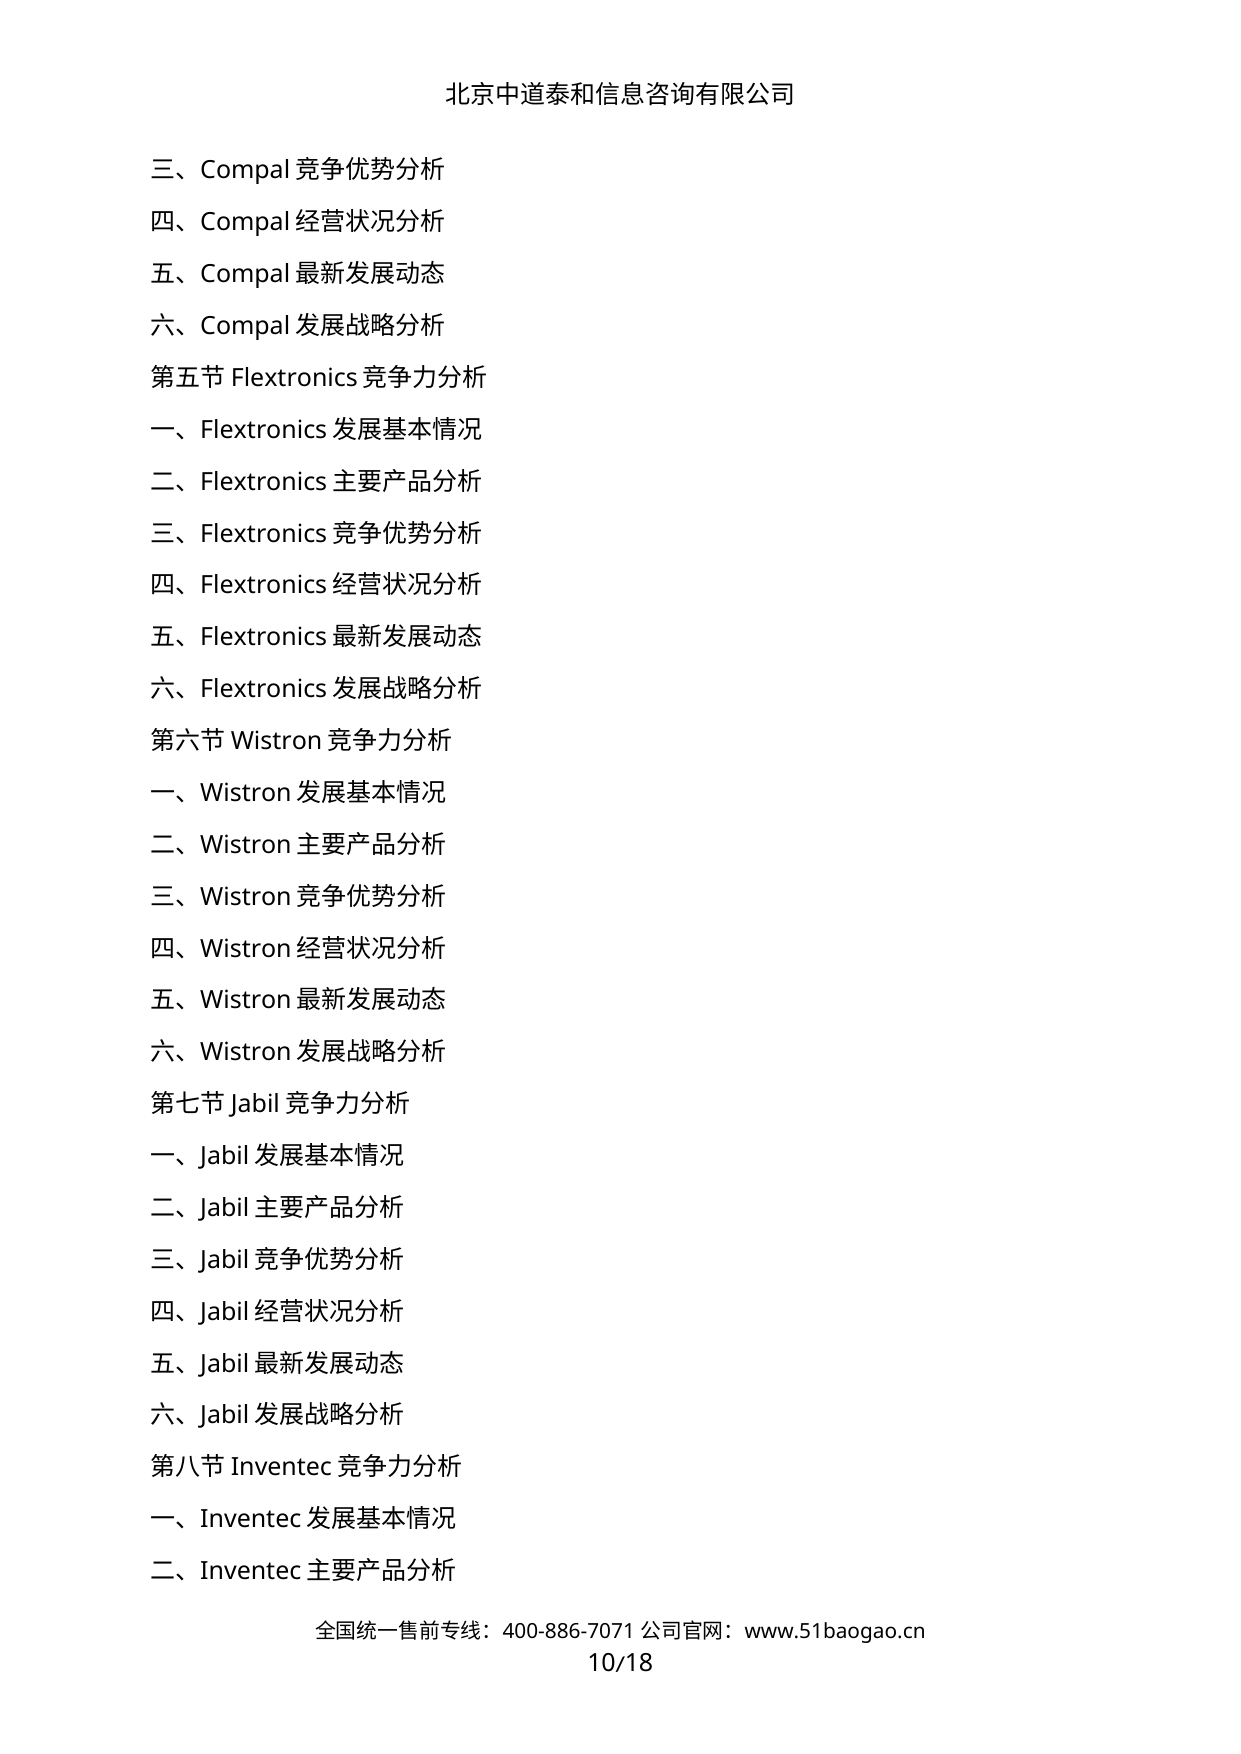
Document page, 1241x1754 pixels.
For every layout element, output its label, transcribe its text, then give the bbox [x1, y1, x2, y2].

text 二、Flextronics主要产品分析 [150, 461, 1090, 497]
text 二、Wistron主要产品分析 [150, 824, 1090, 861]
text 六、Jabil发展战略分析 [150, 1395, 1090, 1431]
text 一、Inventec发展基本情况 [150, 1499, 1090, 1535]
text 一、Wistron发展基本情况 [150, 772, 1090, 809]
text 四、Jabil经营状况分析 [150, 1291, 1090, 1327]
text 六、Wistron发展战略分析 [150, 1032, 1090, 1068]
text 三、Jabil竞争优势分析 [150, 1239, 1090, 1276]
text 一、Jabil发展基本情况 [150, 1136, 1090, 1172]
text 四、Wistron经营状况分析 [150, 928, 1090, 964]
text 六、Compal发展战略分析 [150, 306, 1090, 342]
text 一、Flextronics发展基本情况 [150, 409, 1090, 446]
text 五、Jabil最新发展动态 [150, 1343, 1090, 1379]
text 第八节 Inventec竞争力分析 [150, 1447, 1090, 1483]
text 三、Wistron竞争优势分析 [150, 876, 1090, 912]
text 三、Flextronics竞争优势分析 [150, 513, 1090, 549]
text 五、Flextronics最新发展动态 [150, 617, 1090, 653]
text 第六节 Wistron竞争力分析 [150, 721, 1090, 757]
text 二、Inventec主要产品分析 [150, 1551, 1090, 1587]
text 第五节 Flextronics竞争力分析 [150, 357, 1090, 394]
text 五、Wistron最新发展动态 [150, 980, 1090, 1016]
text 四、Flextronics经营状况分析 [150, 565, 1090, 601]
text 二、Jabil主要产品分析 [150, 1187, 1090, 1224]
text 五、Compal最新发展动态 [150, 254, 1090, 290]
text 六、Flextronics发展战略分析 [150, 669, 1090, 705]
text 第七节 Jabil竞争力分析 [150, 1084, 1090, 1120]
text 四、Compal经营状况分析 [150, 202, 1090, 238]
text 三、Compal竞争优势分析 [150, 150, 1090, 186]
